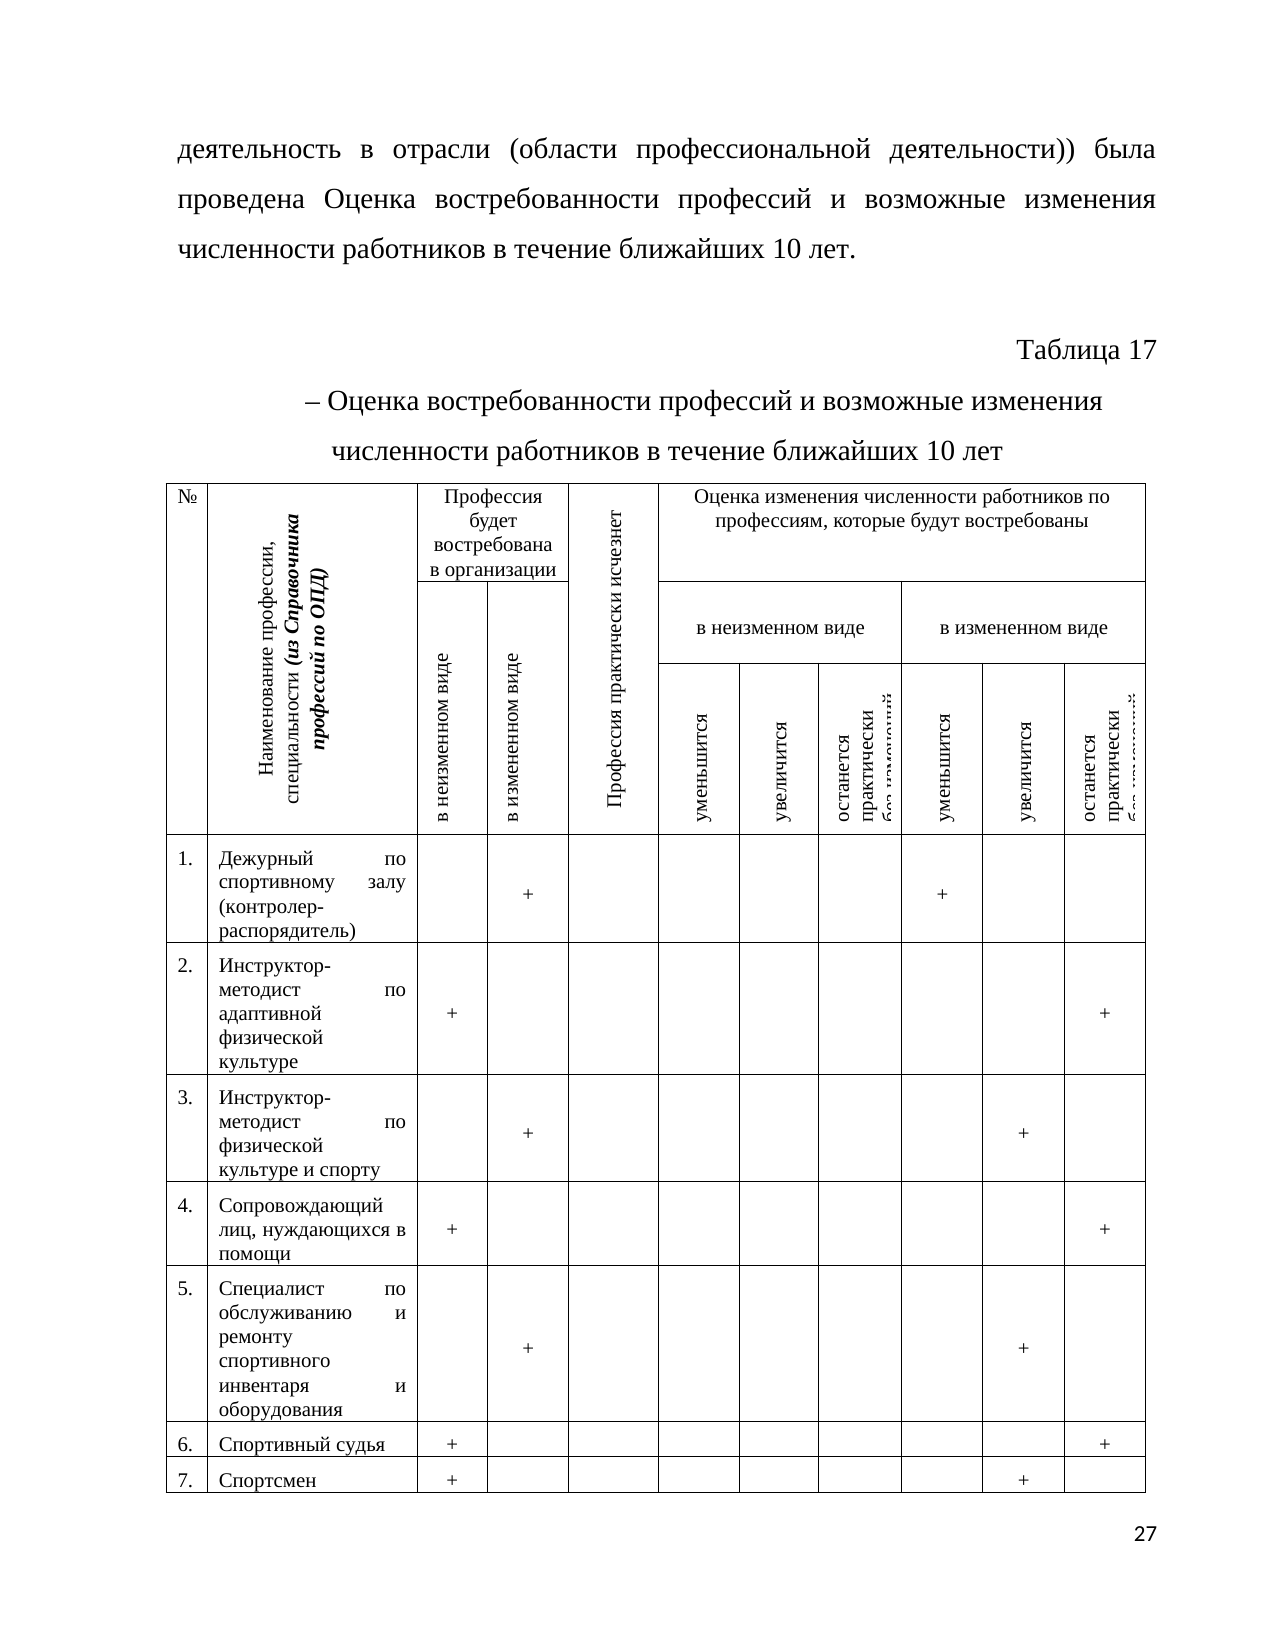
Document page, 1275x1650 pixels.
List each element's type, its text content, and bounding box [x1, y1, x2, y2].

table_cell [740, 943, 818, 1073]
table_cell 4. [167, 1182, 207, 1265]
table_cell + [983, 1075, 1064, 1181]
table_cell увеличится [740, 664, 818, 834]
table_cell [902, 1182, 982, 1265]
table_cell + [418, 943, 487, 1073]
table_cell [659, 1182, 739, 1265]
table_cell [569, 1075, 658, 1181]
table_cell [418, 835, 487, 942]
table_cell [740, 1266, 818, 1421]
table_cell останется практически без изменений [1065, 664, 1145, 834]
table_cell [983, 1422, 1064, 1456]
table_cell [659, 1266, 739, 1421]
text – Оценка востребованности профессий и возможные изменения численности работников в течение ближайших 10 лет [177, 383, 1157, 466]
table_cell уменьшится [902, 664, 982, 834]
table_cell [819, 1182, 901, 1265]
table_cell [1065, 835, 1145, 942]
table_cell [418, 1266, 487, 1421]
table_cell Специалист по обслуживанию и ремонту спортивного инвентаря и оборудования [208, 1266, 417, 1421]
table_header Профессия практически исчезнет [569, 484, 658, 834]
table_cell [819, 1457, 901, 1492]
table_cell + [488, 835, 568, 942]
table_cell увеличится [983, 664, 1064, 834]
table_cell + [1065, 1182, 1145, 1265]
table_cell [659, 1422, 739, 1456]
table_cell [569, 1266, 658, 1421]
table_header № [167, 484, 207, 834]
table_cell + [418, 1422, 487, 1456]
table_cell [902, 1075, 982, 1181]
table_cell Спортсмен [208, 1457, 417, 1492]
table_cell [569, 943, 658, 1073]
table_cell + [488, 1075, 568, 1181]
table_cell [740, 1182, 818, 1265]
table_cell в неизменном виде [659, 582, 901, 663]
table_cell 5. [167, 1266, 207, 1421]
table_cell Инструктор-методист по физической культуре и спорту [208, 1075, 417, 1181]
table_cell + [488, 1266, 568, 1421]
table_cell 2. [167, 943, 207, 1073]
table_cell [659, 1457, 739, 1492]
table_cell [1065, 1457, 1145, 1492]
table_cell Дежурный по спортивному залу (контролер-распорядитель) [208, 835, 417, 942]
table_cell [819, 943, 901, 1073]
table_cell [983, 1182, 1064, 1265]
table_cell уменьшится [659, 664, 739, 834]
table_cell + [983, 1266, 1064, 1421]
table_cell [902, 1422, 982, 1456]
table_cell + [983, 1457, 1064, 1492]
table_cell [659, 1075, 739, 1181]
table_cell [819, 1422, 901, 1456]
table_cell [902, 943, 982, 1073]
table_cell 1. [167, 835, 207, 942]
table_cell [819, 1075, 901, 1181]
table_cell + [902, 835, 982, 942]
table_cell [488, 1457, 568, 1492]
table_cell [569, 1457, 658, 1492]
table_cell + [1065, 943, 1145, 1073]
table_cell [488, 943, 568, 1073]
table_cell останется практически без изменений [819, 664, 901, 834]
table_cell [659, 943, 739, 1073]
table_cell Инструктор-методист по адаптивной физической культуре [208, 943, 417, 1073]
table_cell [1065, 1266, 1145, 1421]
table_header Профессия будет востребована в организации [418, 484, 568, 581]
table_cell + [418, 1182, 487, 1265]
table_cell [902, 1266, 982, 1421]
table_cell [659, 835, 739, 942]
table_cell [418, 1075, 487, 1181]
table_cell в измененном виде [488, 582, 568, 834]
table_cell [569, 1422, 658, 1456]
table_cell [740, 1422, 818, 1456]
text Таблица 17 [177, 332, 1157, 366]
table_cell + [1065, 1422, 1145, 1456]
table_cell [740, 1075, 818, 1181]
table_cell [569, 1182, 658, 1265]
table_cell Сопровождающий лиц, нуждающихся в помощи [208, 1182, 417, 1265]
table_cell 3. [167, 1075, 207, 1181]
table_cell [819, 1266, 901, 1421]
table_header Оценка изменения численности работников по профессиям, которые будут востребованы [659, 484, 1145, 581]
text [177, 131, 1157, 265]
table_cell [740, 1457, 818, 1492]
table_cell [1065, 1075, 1145, 1181]
table_cell [488, 1422, 568, 1456]
table_cell [983, 835, 1064, 942]
table_cell [740, 835, 818, 942]
table_cell 6. [167, 1422, 207, 1456]
table_cell в неизменном виде [418, 582, 487, 834]
table_cell [569, 835, 658, 942]
table_cell [902, 1457, 982, 1492]
table_cell 7. [167, 1457, 207, 1492]
table_cell [488, 1182, 568, 1265]
table_header Наименование профессии, специальности (из Справочника профессий по ОПД) [208, 484, 417, 834]
table_cell + [418, 1457, 487, 1492]
table_cell Спортивный судья [208, 1422, 417, 1456]
table_cell в измененном виде [902, 582, 1145, 663]
table_cell [983, 943, 1064, 1073]
table_cell [819, 835, 901, 942]
